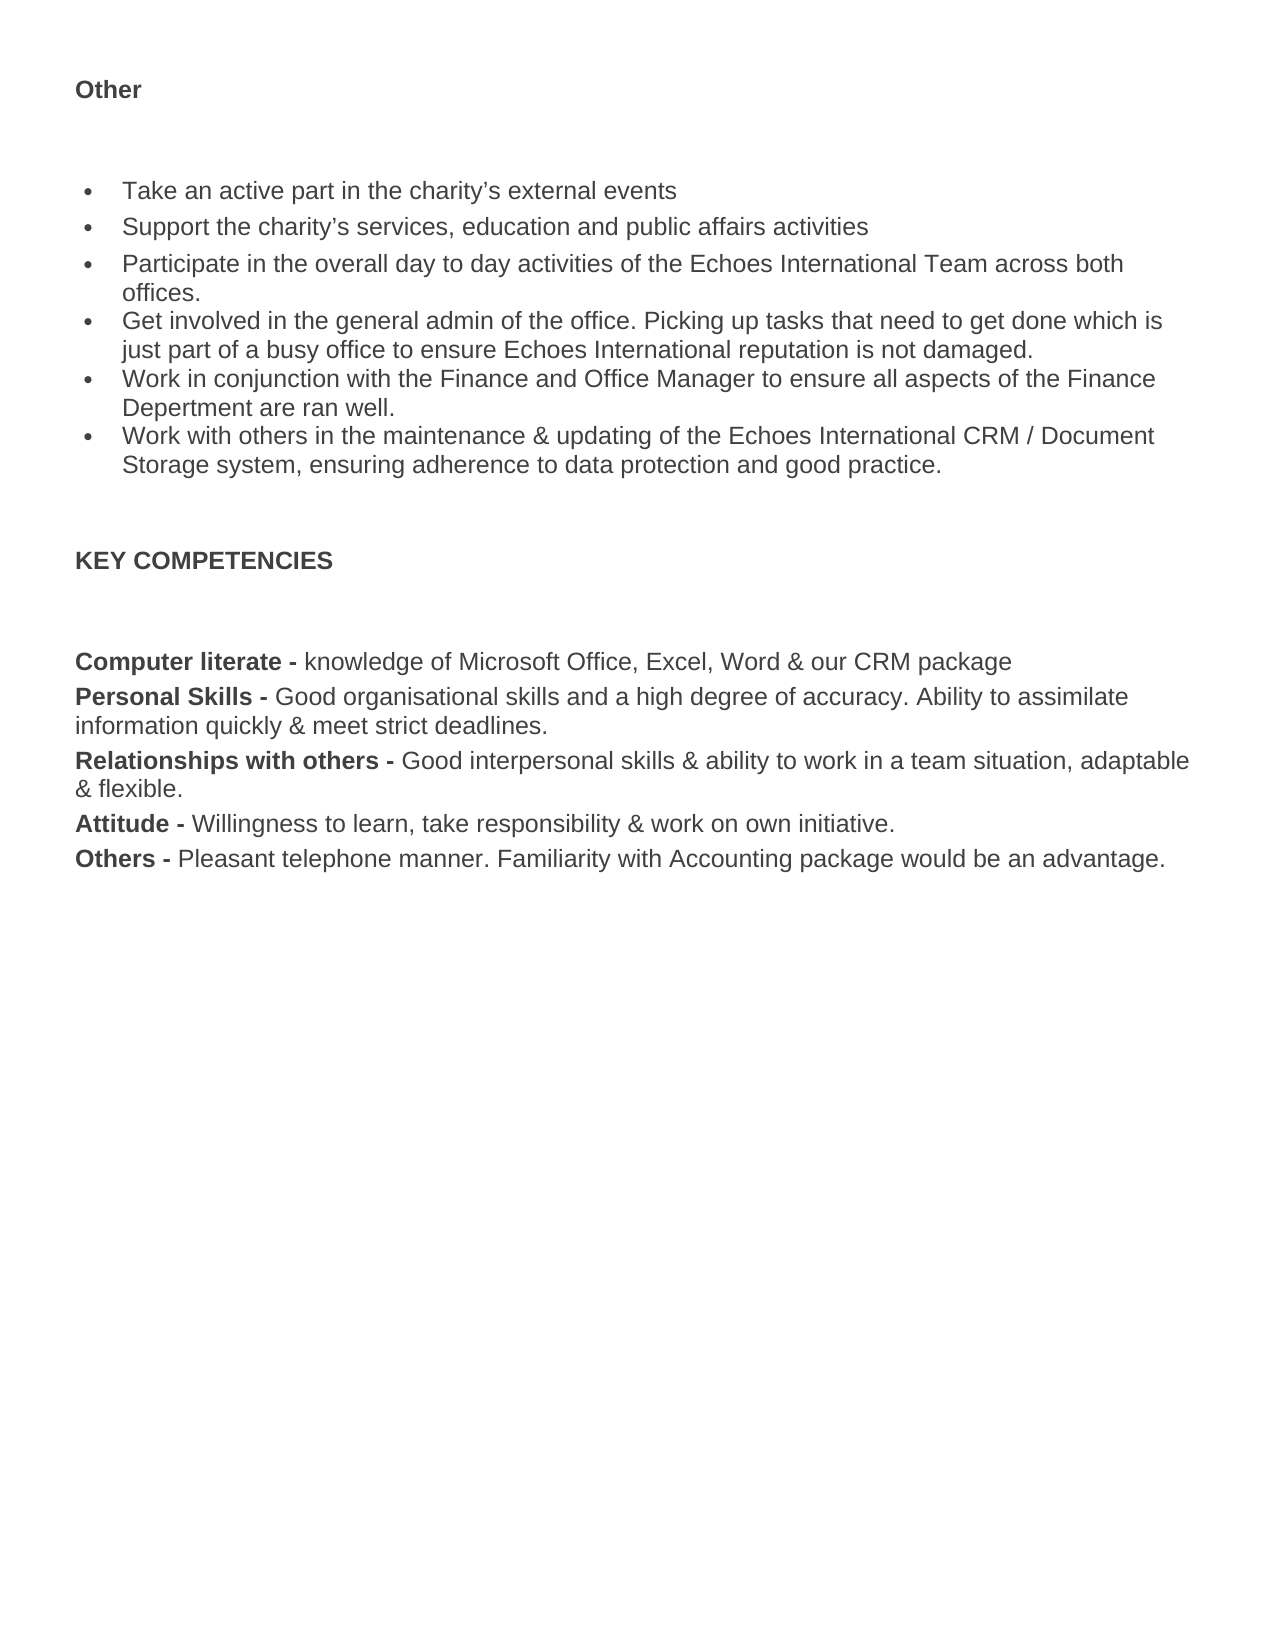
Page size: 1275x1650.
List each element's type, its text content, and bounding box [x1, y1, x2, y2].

list Work in conjunction with the Finance and Office Manager to ensure all aspects of the Finance Depertment are ran well. [84, 364, 1200, 421]
text Personal Skills - Good organisational skills and a high degree of accuracy. Ability to assimilate information quickly & meet strict deadlines. [75, 682, 1201, 739]
list Get involved in the general admin of the office. Picking up tasks that need to get done which is just part of a busy office to ensure Echoes International reputation is not damaged. [84, 306, 1200, 364]
list Work with others in the maintenance & updating of the Echoes International CRM / Document Storage system, ensuring adherence to data protection and good practice. [84, 421, 1200, 479]
list Support the charity’s services, education and public affairs activities [84, 212, 1200, 241]
list Take an active part in the charity’s external events [84, 176, 1200, 204]
text Attitude - Willingness to learn, take responsibility & work on own initiative. [75, 809, 1201, 838]
list Participate in the overall day to day activities of the Echoes International Team across both offices. [84, 249, 1200, 306]
text Relationships with others - Good interpersonal skills & ability to work in a team situation, adaptable & flexible. [75, 746, 1201, 803]
text Others - Pleasant telephone manner. Familiarity with Accounting package would be an advantage. [75, 844, 1201, 873]
text Computer literate - knowledge of Microsoft Office, Excel, Word & our CRM package [75, 647, 1201, 676]
text KEY COMPETENCIES [75, 546, 1200, 575]
text Other [75, 75, 1200, 104]
